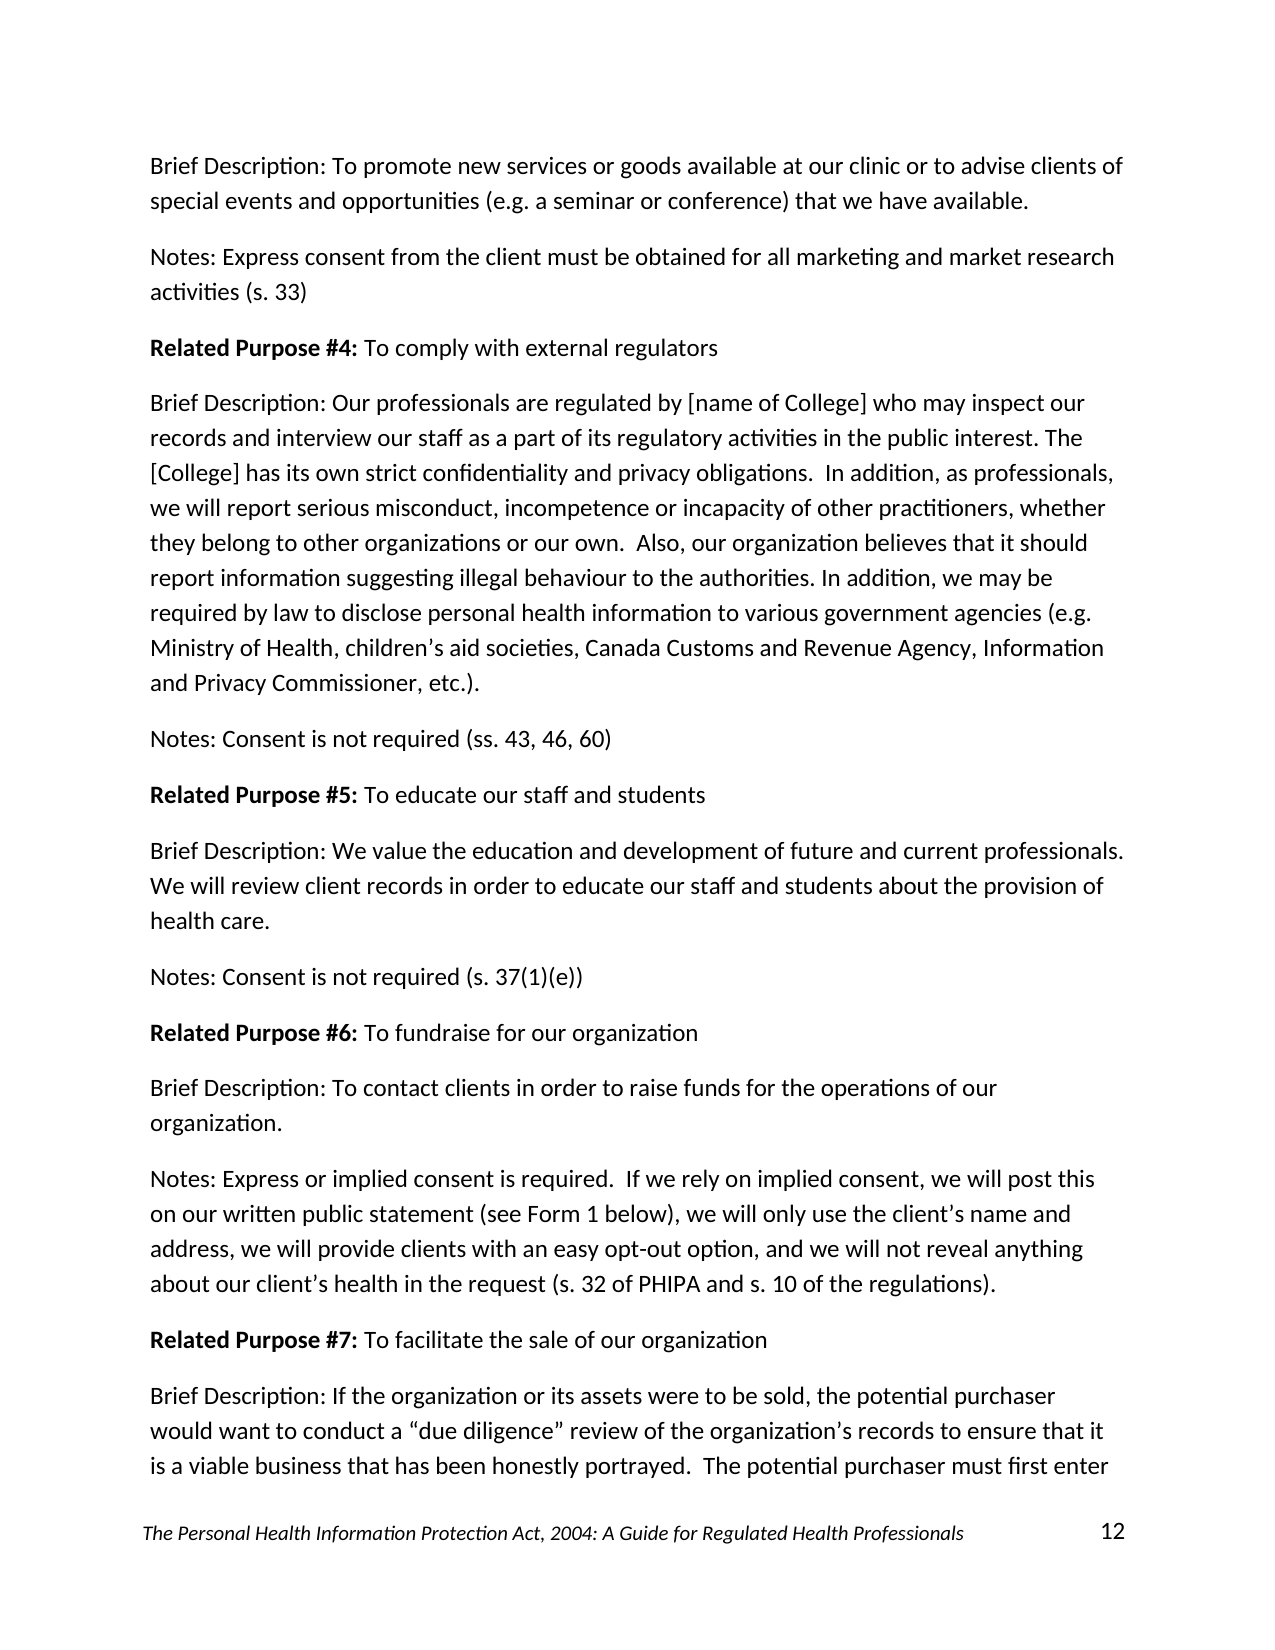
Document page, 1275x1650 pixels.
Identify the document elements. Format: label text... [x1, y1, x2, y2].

text Brief Description: To promote new services or goods available at our clinic or to advise clients of special events and opportunities (e.g. a seminar or conference) that we have available. [150, 150, 1125, 216]
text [150, 1380, 1125, 1481]
text Brief Description: Our professionals are regulated by [name of College] who may inspect our records and interview our staff as a part of its regulatory activities in the public interest. The [College] has its own strict confidentiality and privacy obligations. In addition, as professionals, we will report serious misconduct, incompetence or incapacity of other practitioners, whether they belong to other organizations or our own. Also, our organization believes that it should report information suggesting illegal behaviour to the authorities. In addition, we may be required by law to disclose personal health information to various government agencies (e.g. Ministry of Health, children’s aid societies, Canada Customs and Revenue Agency, Information and Privacy Commissioner, etc.). [150, 387, 1125, 698]
text Notes: Consent is not required (s. 37(1)(e)) [150, 961, 1125, 991]
text Related Purpose #4: To comply with external regulators [150, 332, 1125, 362]
text Notes: Express consent from the client must be obtained for all marketing and market research activities (s. 33) [150, 241, 1125, 306]
text Brief Description: We value the education and development of future and current professionals. We will review client records in order to educate our staff and students about the provision of health care. [150, 835, 1125, 936]
text Notes: Consent is not required (ss. 43, 46, 60) [150, 723, 1125, 754]
text Related Purpose #6: To fundraise for our organization [150, 1017, 1125, 1047]
text Related Purpose #5: To educate our staff and students [150, 779, 1125, 810]
text Brief Description: To contact clients in order to raise funds for the operations of our organization. [150, 1072, 1125, 1138]
text Related Purpose #7: To facilitate the sale of our organization [150, 1324, 1125, 1355]
text Notes: Express or implied consent is required. If we rely on implied consent, we will post this on our written public statement (see Form 1 below), we will only use the client’s name and address, we will provide clients with an easy opt-out option, and we will not reveal anything about our client’s health in the request (s. 32 of PHIPA and s. 10 of the regulations). [150, 1163, 1125, 1299]
